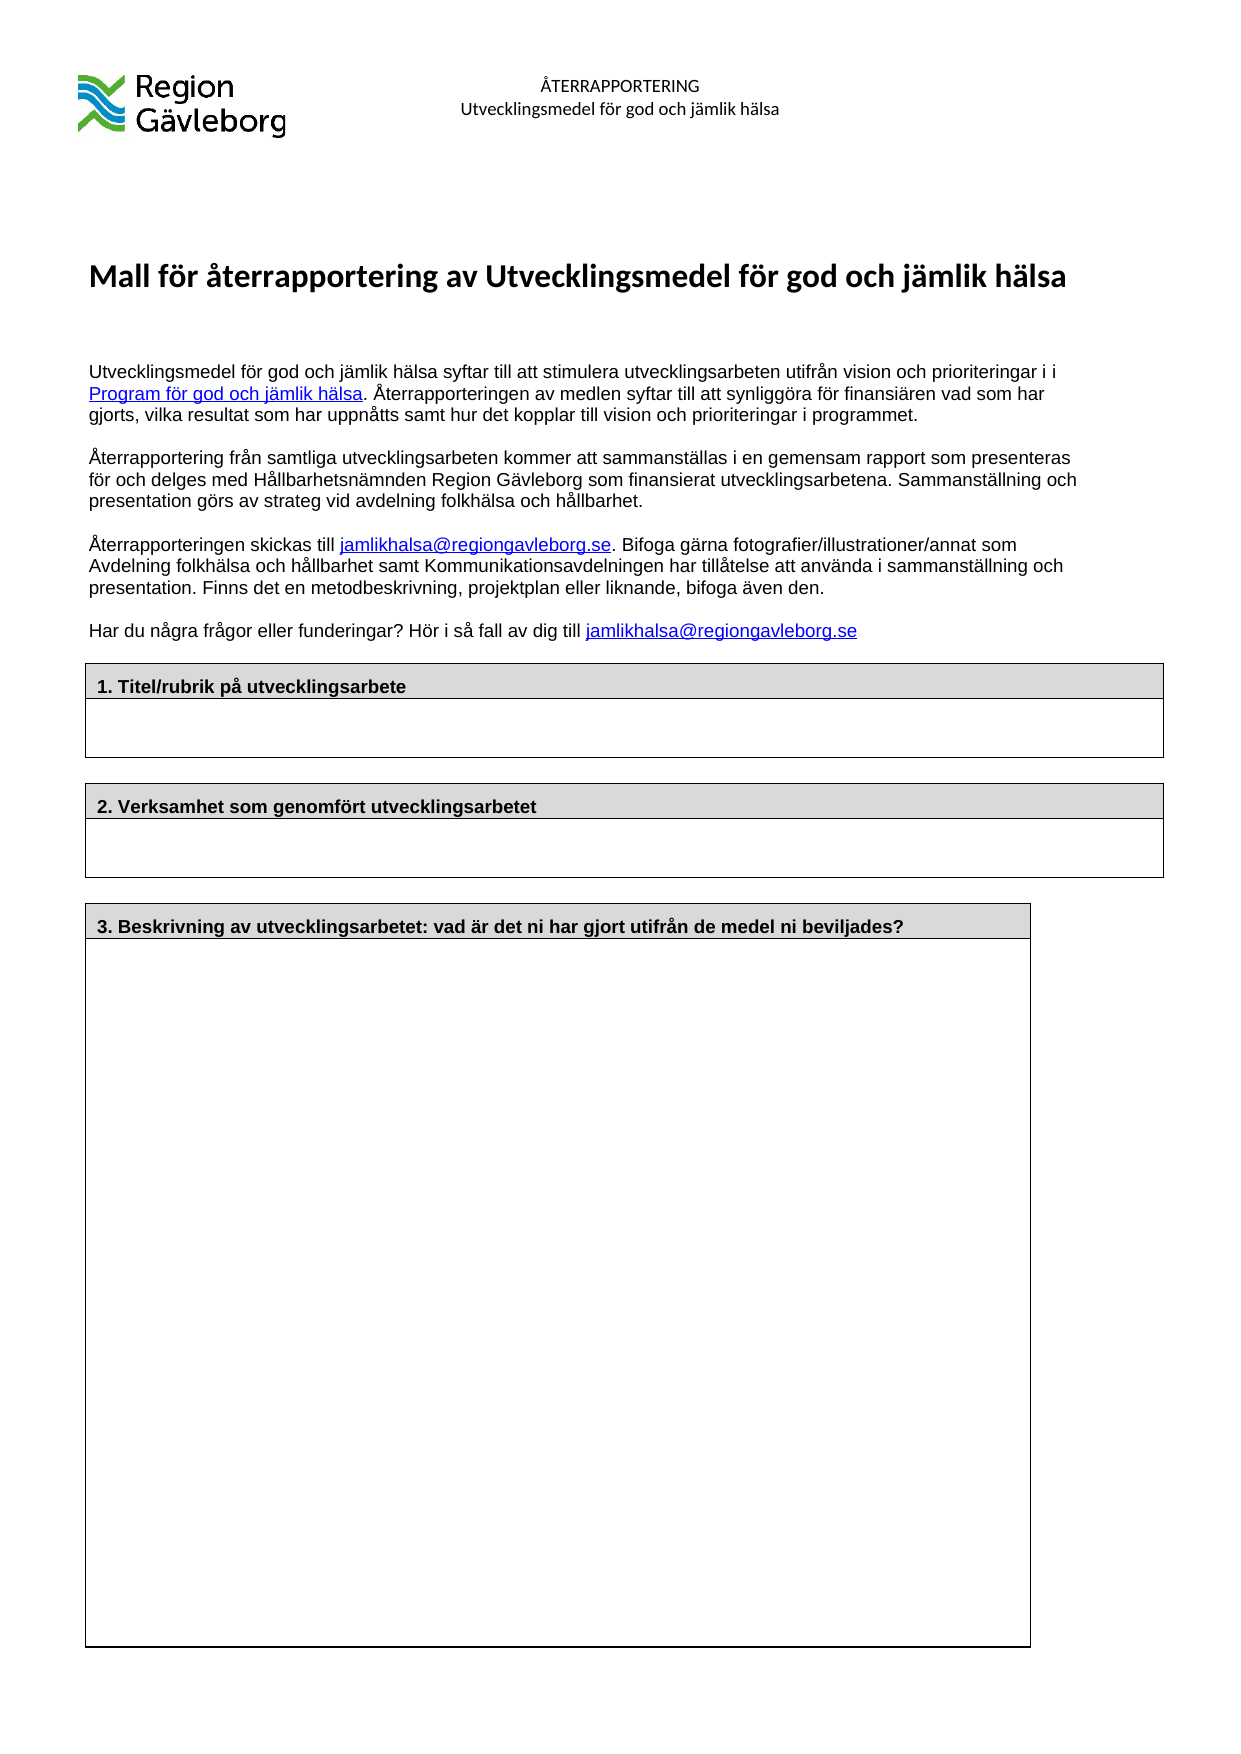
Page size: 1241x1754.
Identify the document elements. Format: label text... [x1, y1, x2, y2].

picture [78, 90, 93, 95]
table_header 2. Verksamhet som genomfört utvecklingsarbetet [86, 784, 1163, 818]
table_header 3. Beskrivning av utvecklingsarbetet: vad är det ni har gjort utifrån de medel ni beviljades? [86, 904, 1030, 938]
table_cell [86, 819, 1163, 877]
text Utvecklingsmedel för god och jämlik hälsa syftar till att stimulera utvecklingsarbeten utifrån vision och prioriteringar i i Program för god och jämlik hälsa. Återrapporteringen av medlen syftar till att synliggöra för finansiären vad som har gjorts, vilka resultat som har uppnåtts samt hur det kopplar till vision och prioriteringar i programmet. [88, 361, 1093, 426]
table_cell [86, 699, 1163, 757]
text Återrapportering från samtliga utvecklingsarbeten kommer att sammanställas i en gemensam rapport som presenteras för och delges med Hållbarhetsnämnden Region Gävleborg som finansierat utvecklingsarbetena. Sammanställning och presentation görs av strateg vid avdelning folkhälsa och hållbarhet. [88, 447, 1093, 512]
table_cell [86, 939, 1030, 1646]
text Har du några frågor eller funderingar? Hör i så fall av dig till jamlikhalsa@regiongavleborg.se [88, 619, 1093, 641]
picture [78, 75, 286, 138]
text Mall för återrapportering av Utvecklingsmedel för god och jämlik hälsa [88, 255, 1093, 296]
text Återrapporteringen skickas till jamlikhalsa@regiongavleborg.se. Bifoga gärna fotografier/illustrationer/annat som Avdelning folkhälsa och hållbarhet samt Kommunikationsavdelningen har tillåtelse att använda i sammanställning och presentation. Finns det en metodbeskrivning, projektplan eller liknande, bifoga även den. [88, 533, 1093, 598]
table_header 1. Titel/rubrik på utvecklingsarbete [86, 664, 1163, 698]
